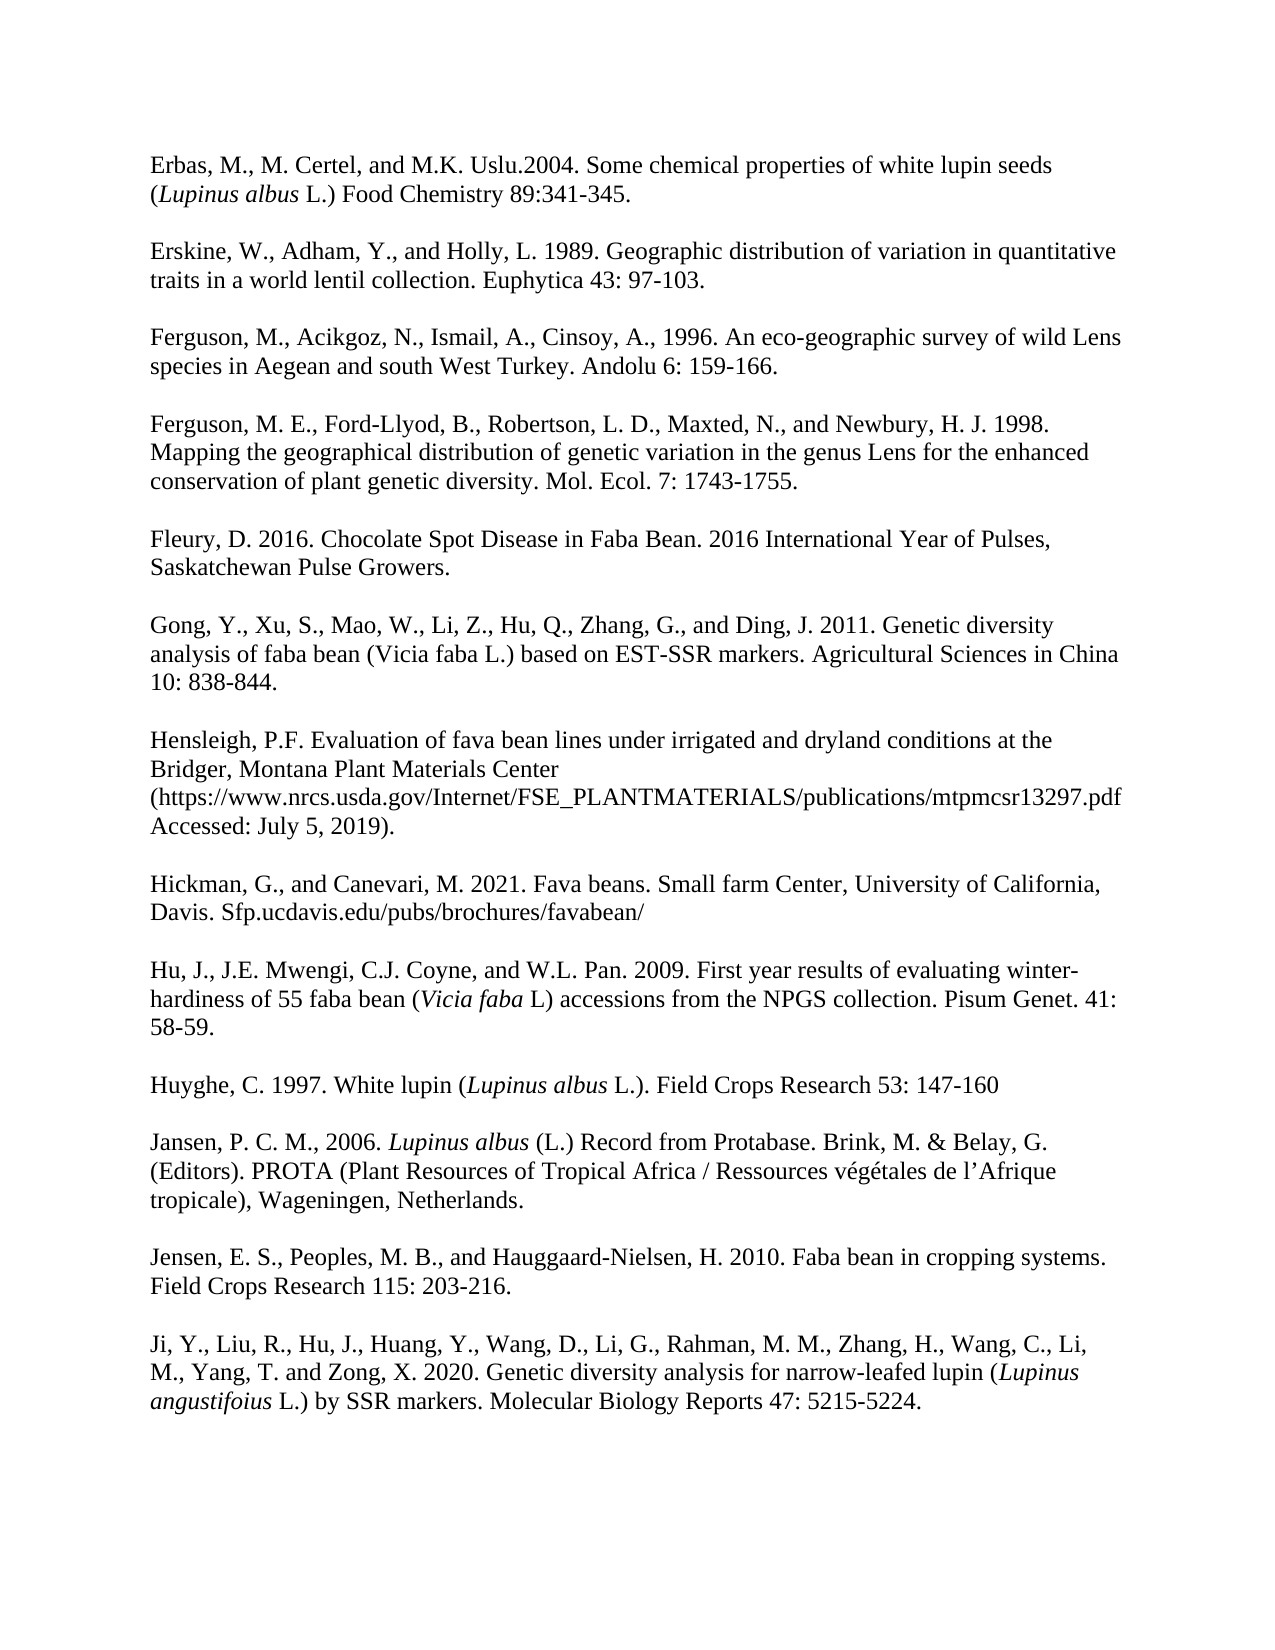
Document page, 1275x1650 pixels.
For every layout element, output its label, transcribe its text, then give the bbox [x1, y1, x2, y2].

text Gong, Y., Xu, S., Mao, W., Li, Z., Hu, Q., Zhang, G., and Ding, J. 2011. Genetic diversity analysis of faba bean (Vicia faba L.) based on EST-SSR markers. Agricultural Sciences in China 10: 838-844. [150, 610, 1125, 696]
text Erbas, M., M. Certel, and M.K. Uslu.2004. Some chemical properties of white lupin seeds (Lupinus albus L.) Food Chemistry 89:341-345. [150, 150, 1125, 207]
text Jensen, E. S., Peoples, M. B., and Hauggaard-Nielsen, H. 2010. Faba bean in cropping systems. Field Crops Research 115: 203-216. [150, 1242, 1125, 1300]
text Hickman, G., and Canevari, M. 2021. Fava beans. Small farm Center, University of California, Davis. Sfp.ucdavis.edu/pubs/brochures/favabean/ [150, 869, 1125, 926]
text Ferguson, M., Acikgoz, N., Ismail, A., Cinsoy, A., 1996. An eco-geographic survey of wild Lens species in Aegean and south West Turkey. Andolu 6: 159-166. [150, 322, 1125, 380]
text Fleury, D. 2016. Chocolate Spot Disease in Faba Bean. 2016 International Year of Pulses, Saskatchewan Pulse Growers. [150, 524, 1125, 581]
text Ferguson, M. E., Ford-Llyod, B., Robertson, L. D., Maxted, N., and Newbury, H. J. 1998. Mapping the geographical distribution of genetic variation in the genus Lens for the enhanced conservation of plant genetic diversity. Mol. Ecol. 7: 1743-1755. [150, 409, 1125, 495]
text Huyghe, C. 1997. White lupin (Lupinus albus L.). Field Crops Research 53: 147-160 [150, 1070, 1125, 1099]
text Erskine, W., Adham, Y., and Holly, L. 1989. Geographic distribution of variation in quantitative traits in a world lentil collection. Euphytica 43: 97-103. [150, 236, 1125, 294]
text Ji, Y., Liu, R., Hu, J., Huang, Y., Wang, D., Li, G., Rahman, M. M., Zhang, H., Wang, C., Li, M., Yang, T. and Zong, X. 2020. Genetic diversity analysis for narrow-leafed lupin (Lupinus angustifoius L.) by SSR markers. Molecular Biology Reports 47: 5215-5224. [150, 1329, 1125, 1415]
text Hu, J., J.E. Mwengi, C.J. Coyne, and W.L. Pan. 2009. First year results of evaluating winter-hardiness of 55 faba bean (Vicia faba L) accessions from the NPGS collection. Pisum Genet. 41: 58-59. [150, 955, 1125, 1041]
text Jansen, P. C. M., 2006. Lupinus albus (L.) Record from Protabase. Brink, M. & Belay, G. (Editors). PROTA (Plant Resources of Tropical Africa / Ressources végétales de l’Afrique tropicale), Wageningen, Netherlands. [150, 1127, 1125, 1214]
text Hensleigh, P.F. Evaluation of fava bean lines under irrigated and dryland conditions at the Bridger, Montana Plant Materials Center (https://www.nrcs.usda.gov/Internet/FSE_PLANTMATERIALS/publications/mtpmcsr13297.pdf Accessed: July 5, 2019). [150, 725, 1125, 840]
